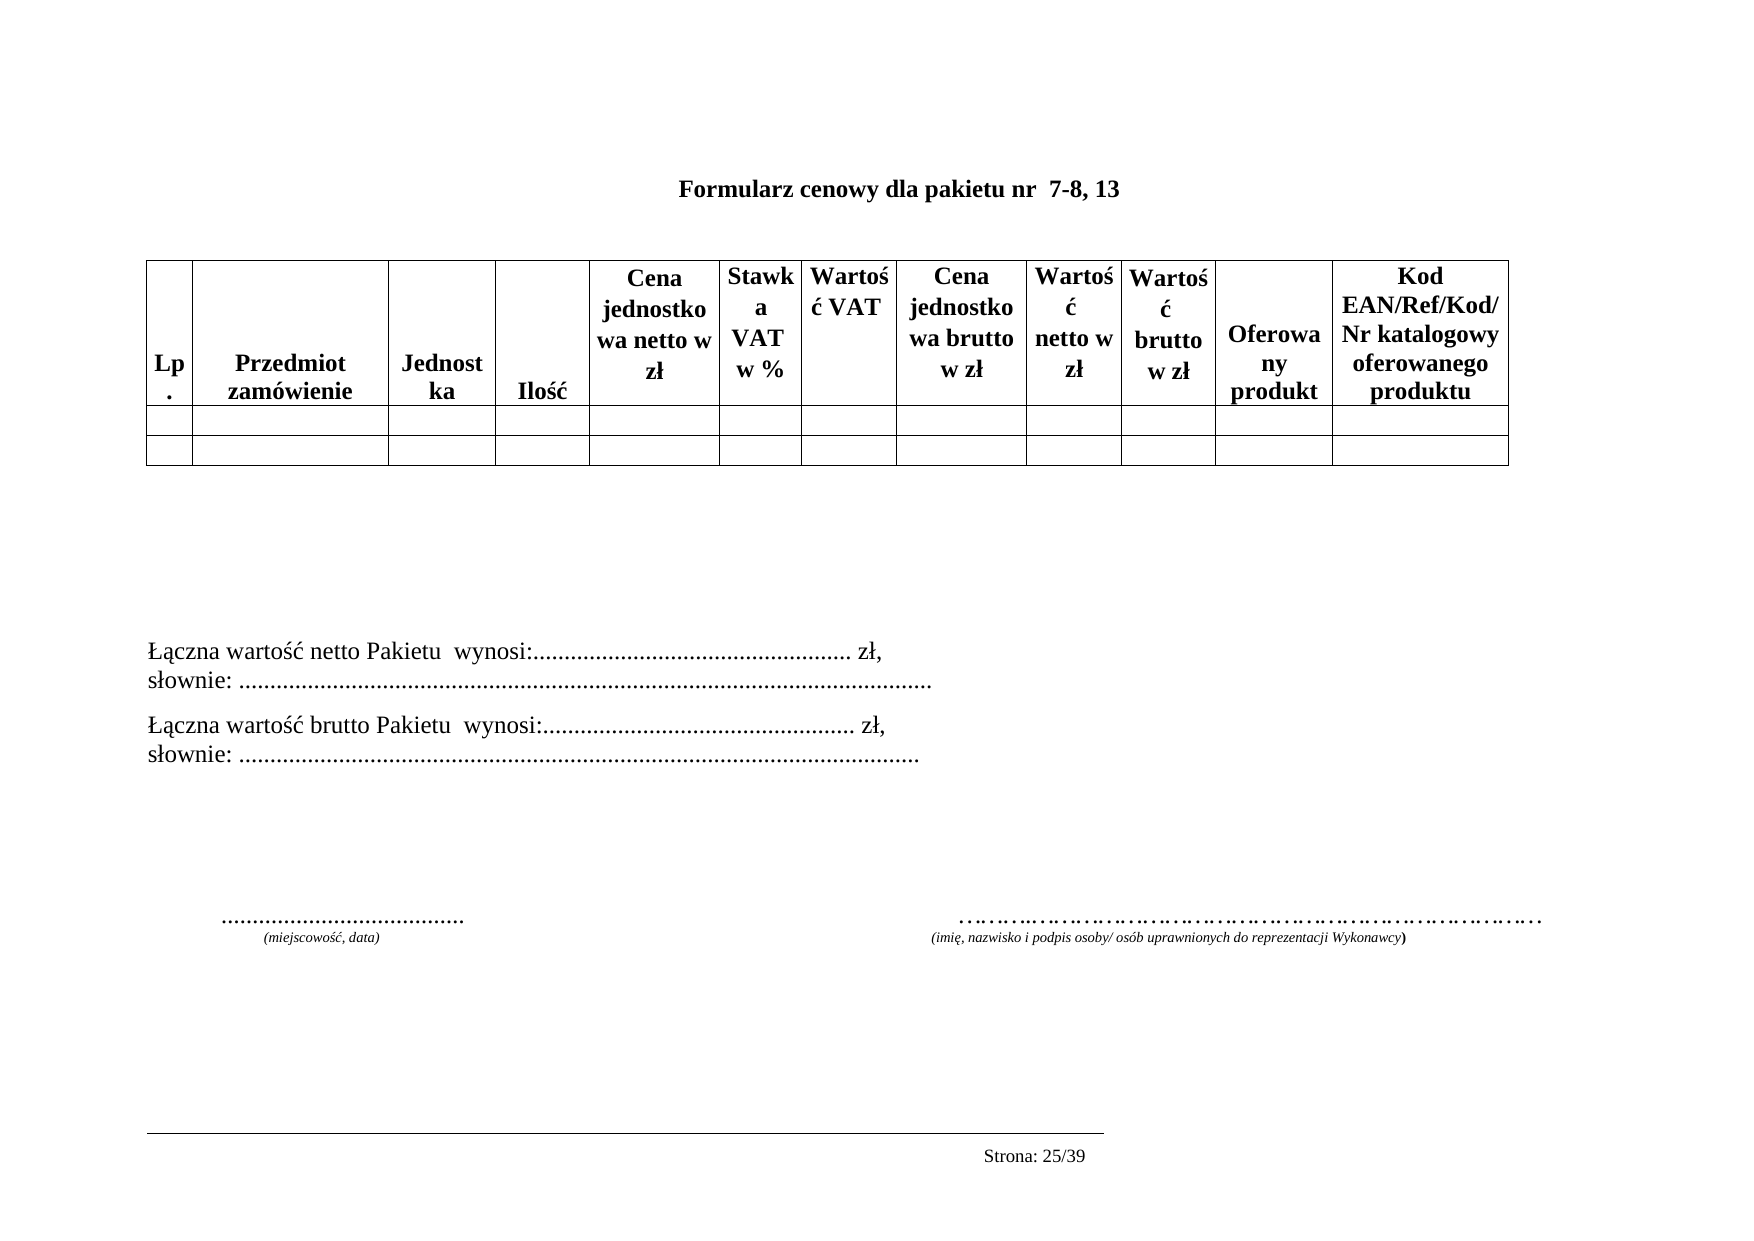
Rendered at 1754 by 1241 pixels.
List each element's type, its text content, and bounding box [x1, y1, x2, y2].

table_cell [802, 406, 896, 435]
text (miejscowość, data) (imię, nazwisko i podpis osoby/ osób uprawnionych do reprezentacji Wykonawcy) [148, 928, 1651, 957]
text Łączna wartość brutto Pakietu wynosi:.................................................. zł, słownie: ............................................................................................................. [148, 711, 1651, 768]
table_header Ilość [496, 261, 589, 405]
table_header Wartość brutto w zł [1122, 261, 1215, 405]
table_header Jednostka [389, 261, 495, 405]
table_header Cena jednostkowa brutto w zł [897, 261, 1026, 405]
table_header Wartość VAT [802, 261, 896, 405]
table_header Przedmiot zamówienie [193, 261, 388, 405]
table_cell [1216, 406, 1332, 435]
table_header Cena jednostkowa netto w zł [590, 261, 719, 405]
table_cell [147, 406, 192, 435]
table_cell [897, 406, 1026, 435]
table_cell [1216, 436, 1332, 465]
table_header Lp. [147, 261, 192, 405]
table_header Oferowany produkt [1216, 261, 1332, 405]
table_cell [1122, 406, 1215, 435]
table_cell [720, 436, 801, 465]
text Łączna wartość netto Pakietu wynosi:................................................... zł, słownie: ............................................................................................................... [148, 636, 1651, 694]
table_cell [1333, 436, 1508, 465]
table_cell [590, 436, 719, 465]
table_cell [802, 436, 896, 465]
table_cell [1027, 436, 1121, 465]
table_cell [590, 406, 719, 435]
table_header Stawka VAT w % [720, 261, 801, 405]
table_cell [193, 406, 388, 435]
table_cell [147, 436, 192, 465]
table_cell [389, 436, 495, 465]
table_cell [1333, 406, 1508, 435]
table_header Kod EAN/Ref/Kod/Nr katalogowy oferowanego produktu [1333, 261, 1508, 405]
table_cell [496, 406, 589, 435]
table_cell [193, 436, 388, 465]
table_cell [720, 406, 801, 435]
table_header Wartość netto w zł [1027, 261, 1121, 405]
text Formularz cenowy dla pakietu nr 7-8, 13 [148, 174, 1651, 203]
text ....................................... ……….…………………………………………………………… [148, 900, 1651, 928]
table_cell [496, 436, 589, 465]
table_cell [1027, 406, 1121, 435]
table_cell [389, 406, 495, 435]
table_cell [897, 436, 1026, 465]
table_cell [1122, 436, 1215, 465]
